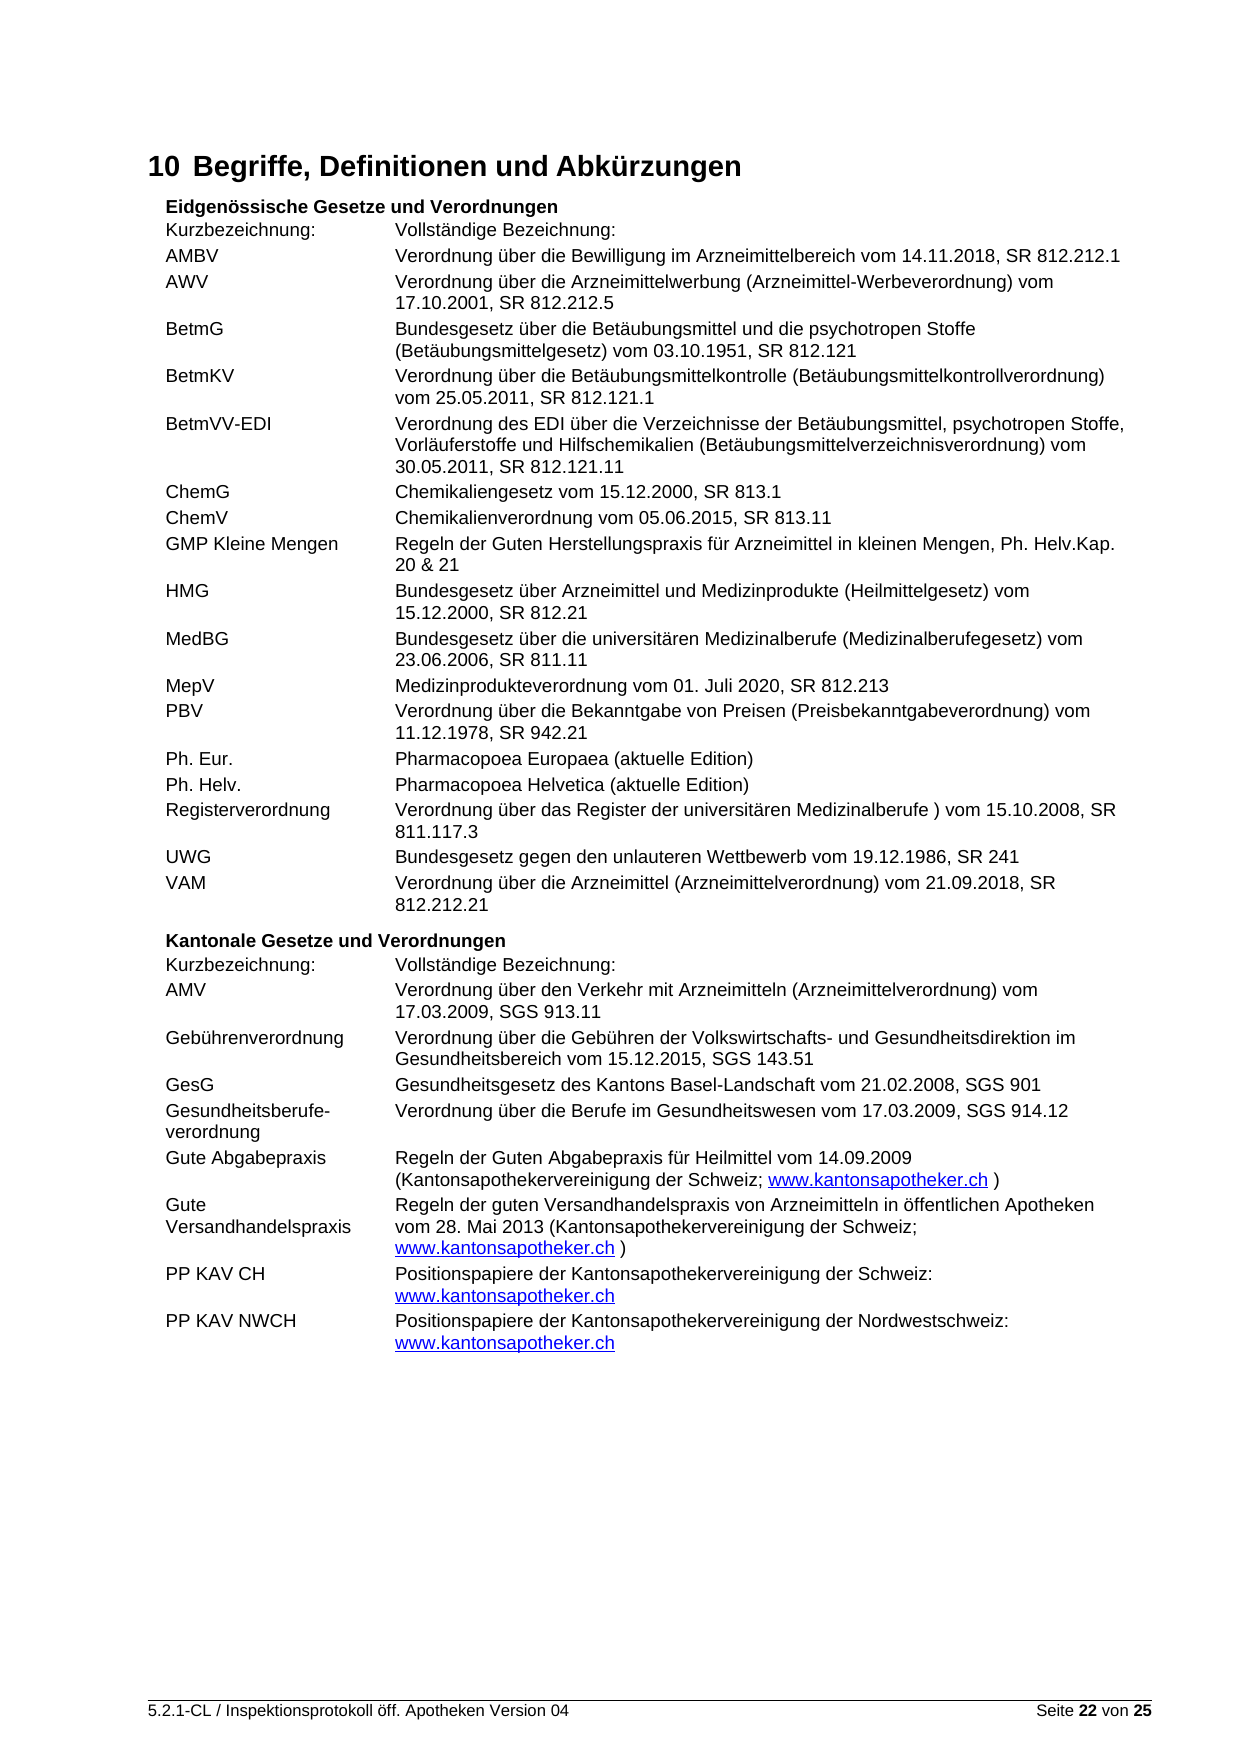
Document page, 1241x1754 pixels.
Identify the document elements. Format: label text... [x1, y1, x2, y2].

table_cell GMP Kleine Mengen [148, 531, 377, 578]
table_cell Verordnung über die Arzneimittel (Arzneimittelverordnung) vom 21.09.2018, SR 812.212.21 [377, 870, 1141, 917]
table_cell Positionspapiere der Kantonsapothekervereinigung der Schweiz: www.kantonsapotheker.ch [377, 1261, 1141, 1308]
table_cell Medizinprodukteverordnung vom 01. Juli 2020, SR 812.213 [377, 673, 1141, 698]
table_cell Verordnung des EDI über die Verzeichnisse der Betäubungsmittel, psychotropen Stoffe, Vorläuferstoffe und Hilfschemikalien (Betäubungsmittelverzeichnisverordnung) vom 30.05.2011, SR 812.121.11 [377, 410, 1141, 479]
table_cell BetmG [148, 316, 377, 363]
table_cell Verordnung über das Register der universitären Medizinalberufe ) vom 15.10.2008, SR 811.117.3 [377, 797, 1141, 844]
table_cell Verordnung über die Gebühren der Volkswirtschafts- und Gesundheitsdirektion im Gesundheitsbereich vom 15.12.2015, SGS 143.51 [377, 1024, 1141, 1072]
table_cell AMV [148, 977, 377, 1024]
table_cell Registerverordnung [148, 797, 377, 844]
table_cell Verordnung über die Bewilligung im Arzneimittelbereich vom 14.11.2018, SR 812.212.1 [377, 243, 1141, 268]
table_cell Kurzbezeichnung: [148, 217, 377, 243]
table_cell Gute Abgabepraxis [148, 1145, 377, 1192]
table_header Eidgenössische Gesetze und Verordnungen [148, 183, 1141, 217]
table_cell Verordnung über den Verkehr mit Arzneimitteln (Arzneimittelverordnung) vom 17.03.2009, SGS 913.11 [377, 977, 1141, 1024]
table_cell Gesundheitsgesetz des Kantons Basel-Landschaft vom 21.02.2008, SGS 901 [377, 1072, 1141, 1097]
table_cell Regeln der Guten Herstellungspraxis für Arzneimittel in kleinen Mengen, Ph. Helv.Kap. 20 & 21 [377, 531, 1141, 578]
table_cell Verordnung über die Berufe im Gesundheitswesen vom 17.03.2009, SGS 914.12 [377, 1098, 1141, 1145]
table_cell PP KAV CH [148, 1261, 377, 1308]
table_cell ChemV [148, 505, 377, 531]
table_cell Chemikaliengesetz vom 15.12.2000, SR 813.1 [377, 479, 1141, 505]
table_cell Pharmacopoea Helvetica (aktuelle Edition) [377, 771, 1141, 797]
table_cell ChemG [148, 479, 377, 505]
table_cell AWV [148, 269, 377, 316]
table_cell Positionspapiere der Kantonsapothekervereinigung der Nordwestschweiz: www.kantonsapotheker.ch [377, 1308, 1141, 1355]
table_cell Regeln der guten Versandhandelspraxis von Arzneimitteln in öffentlichen Apotheken vom 28. Mai 2013 (Kantonsapothekervereinigung der Schweiz; www.kantonsapotheker.ch ) [377, 1192, 1141, 1261]
table_cell BetmKV [148, 363, 377, 410]
table_cell Kantonale Gesetze und Verordnungen [148, 917, 1141, 951]
table_cell Gute Versandhandelspraxis [148, 1192, 377, 1261]
table_cell Bundesgesetz gegen den unlauteren Wettbewerb vom 19.12.1986, SR 241 [377, 844, 1141, 870]
table_cell Gebührenverordnung [148, 1024, 377, 1072]
table_cell Chemikalienverordnung vom 05.06.2015, SR 813.11 [377, 505, 1141, 531]
table_cell MedBG [148, 625, 377, 672]
table_cell Pharmacopoea Europaea (aktuelle Edition) [377, 746, 1141, 771]
table_cell BetmVV-EDI [148, 410, 377, 479]
table_cell Bundesgesetz über die universitären Medizinalberufe (Medizinalberufegesetz) vom 23.06.2006, SR 811.11 [377, 625, 1141, 672]
table_cell Vollständige Bezeichnung: [377, 951, 1141, 977]
table_cell Ph. Eur. [148, 746, 377, 771]
table_cell UWG [148, 844, 377, 870]
table_cell Verordnung über die Betäubungsmittelkontrolle (Betäubungsmittelkontrollverordnung) vom 25.05.2011, SR 812.121.1 [377, 363, 1141, 410]
table_cell Bundesgesetz über die Betäubungsmittel und die psychotropen Stoffe (Betäubungsmittelgesetz) vom 03.10.1951, SR 812.121 [377, 316, 1141, 363]
table_cell Verordnung über die Arzneimittelwerbung (Arzneimittel-Werbeverordnung) vom 17.10.2001, SR 812.212.5 [377, 269, 1141, 316]
table_cell Kurzbezeichnung: [148, 951, 377, 977]
table_cell Verordnung über die Bekanntgabe von Preisen (Preisbekanntgabeverordnung) vom 11.12.1978, SR 942.21 [377, 698, 1141, 746]
table_cell Ph. Helv. [148, 771, 377, 797]
table_cell Vollständige Bezeichnung: [377, 217, 1141, 243]
table_cell Regeln der Guten Abgabepraxis für Heilmittel vom 14.09.2009 (Kantonsapothekervereinigung der Schweiz; www.kantonsapotheker.ch ) [377, 1145, 1141, 1192]
table_cell AMBV [148, 243, 377, 268]
table_cell VAM [148, 870, 377, 917]
table_cell HMG [148, 578, 377, 625]
subtitle Begriffe, Definitionen und Abkürzungen [148, 149, 1152, 183]
table_cell Gesundheitsberufe-verordnung [148, 1098, 377, 1145]
table_cell MepV [148, 673, 377, 698]
table_cell Bundesgesetz über Arzneimittel und Medizinprodukte (Heilmittelgesetz) vom 15.12.2000, SR 812.21 [377, 578, 1141, 625]
table_cell PBV [148, 698, 377, 746]
table_cell GesG [148, 1072, 377, 1097]
table_cell PP KAV NWCH [148, 1308, 377, 1355]
